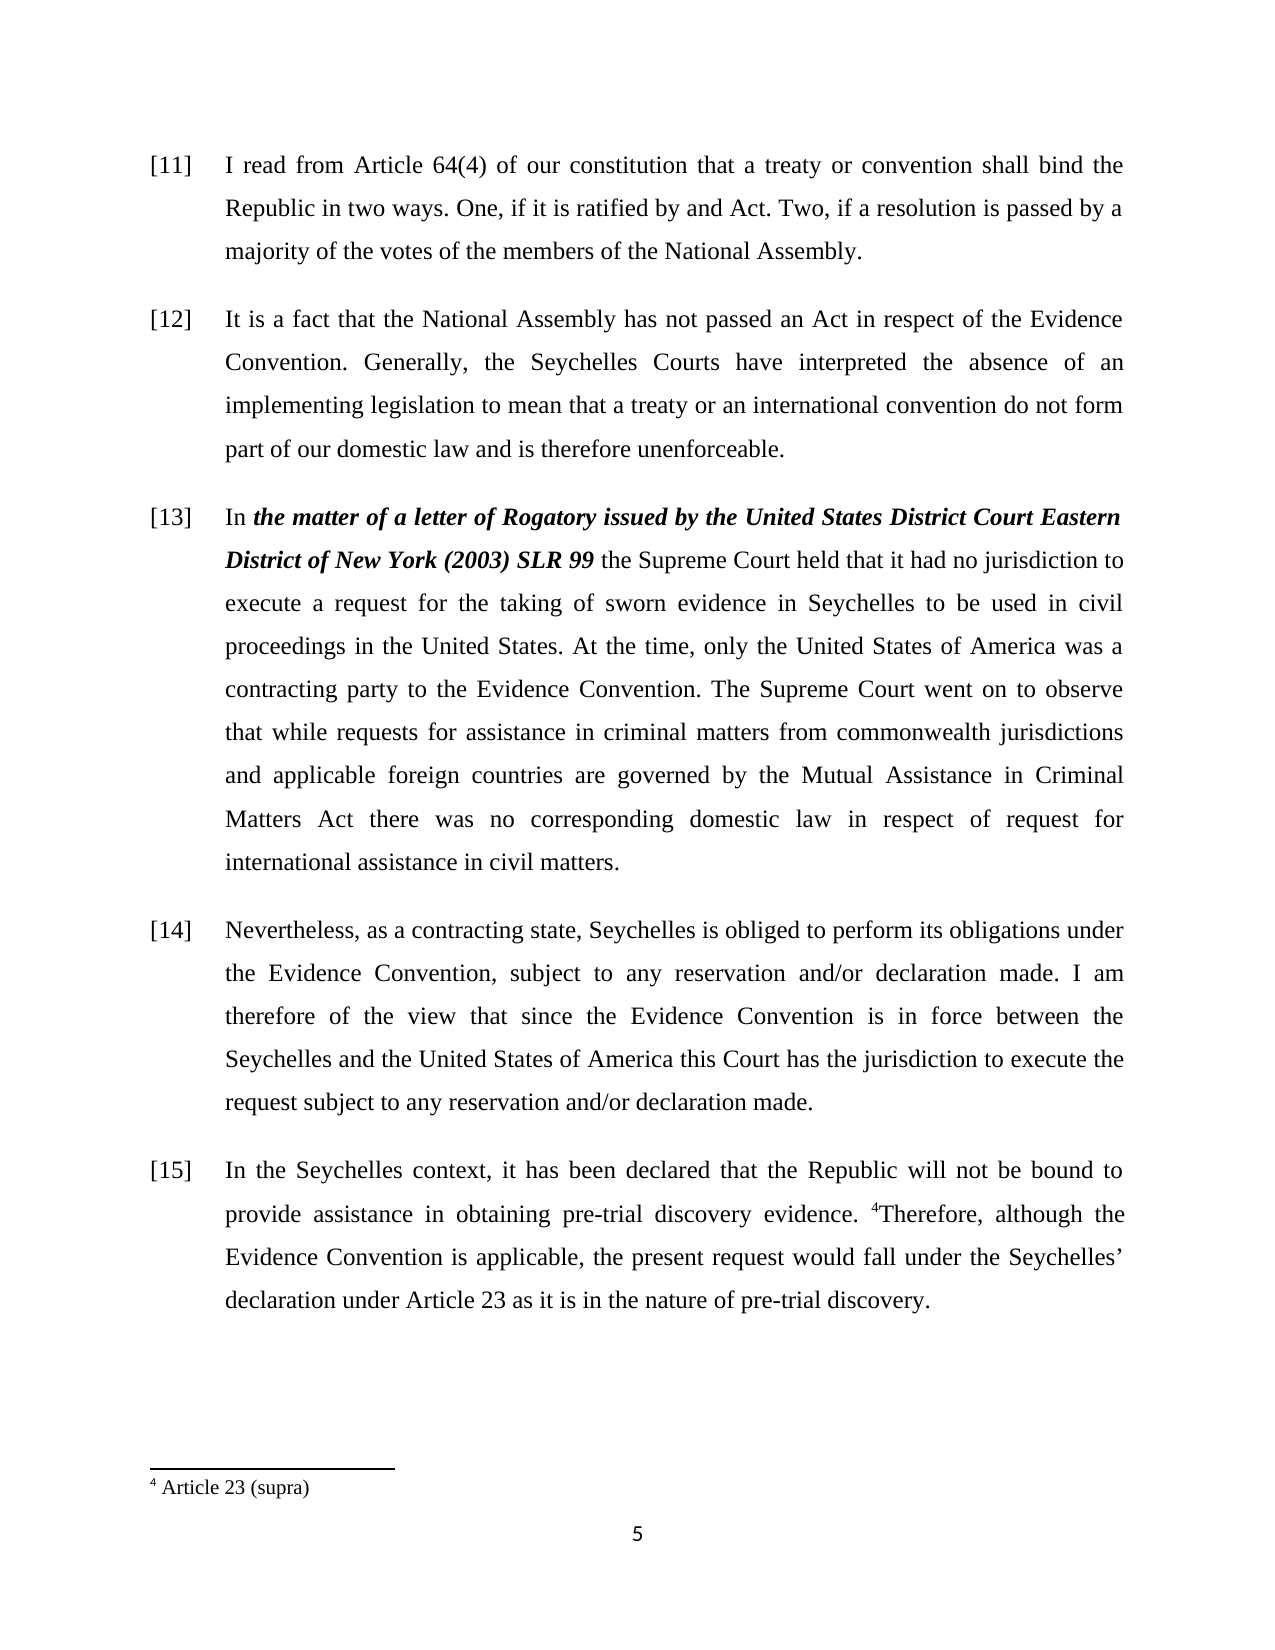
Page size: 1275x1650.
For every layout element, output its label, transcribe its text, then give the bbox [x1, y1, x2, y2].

text I read from Article 64(4) of our constitution that a treaty or convention shall bind the Republic in two ways. One, if it is ratified by and Act. Two, if a resolution is passed by a majority of the votes of the members of the National Assembly. [150, 150, 1125, 265]
text Nevertheless, as a contracting state, Seychelles is obliged to perform its obligations under the Evidence Convention, subject to any reservation and/or declaration made. I am therefore of the view that since the Evidence Convention is in force between the Seychelles and the United States of America this Court has the jurisdiction to execute the request subject to any reservation and/or declaration made. [150, 915, 1125, 1116]
text In the matter of a letter of Rogatory issued by the United States District Court Eastern District of New York (2003) SLR 99 the Supreme Court held that it had no jurisdiction to execute a request for the taking of sworn evidence in Seychelles to be used in civil proceedings in the United States. At the time, only the United States of America was a contracting party to the Evidence Convention. The Supreme Court went on to observe that while requests for assistance in criminal matters from commonwealth jurisdictions and applicable foreign countries are governed by the Mutual Assistance in Criminal Matters Act there was no corresponding domestic law in respect of request for international assistance in civil matters. [150, 502, 1125, 876]
text It is a fact that the National Assembly has not passed an Act in respect of the Evidence Convention. Generally, the Seychelles Courts have interpreted the absence of an implementing legislation to mean that a treaty or an international convention do not form part of our domestic law and is therefore unenforceable. [150, 304, 1125, 462]
text In the Seychelles context, it has been declared that the Republic will not be bound to provide assistance in obtaining pre-trial discovery evidence. Therefore, although the Evidence Convention is applicable, the present request would fall under the Seychelles’ declaration under Article 23 as it is in the nature of pre-trial discovery. [150, 1156, 1125, 1314]
